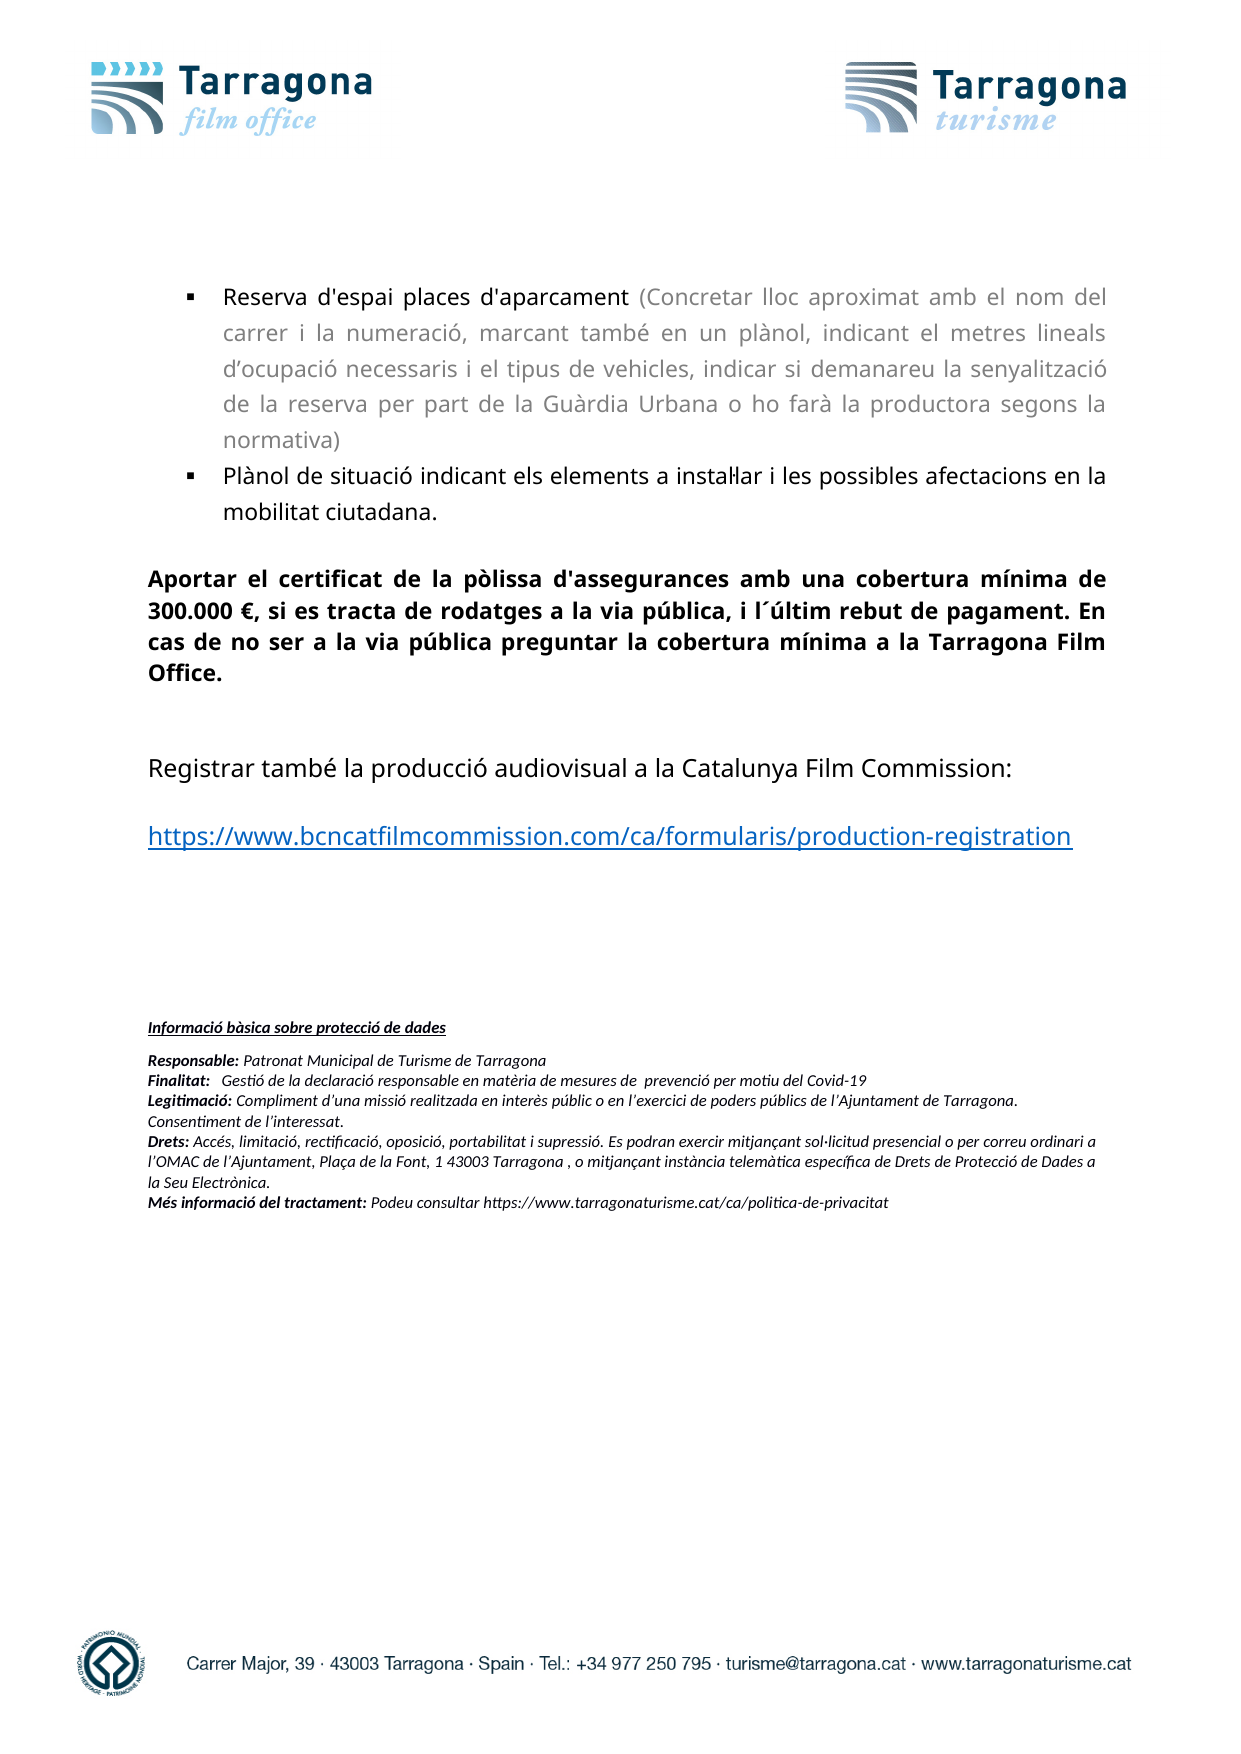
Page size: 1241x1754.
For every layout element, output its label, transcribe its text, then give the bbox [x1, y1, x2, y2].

text https://www.bcncatfilmcommission.com/ca/formularis/production-registration [148, 819, 1107, 853]
picture [185, 1638, 1158, 1691]
list Plànol de situació indicant els elements a instal·lar i les possibles afectacions en la mobilitat ciutadana. [185, 460, 1107, 527]
picture [74, 1628, 148, 1699]
picture [64, 40, 402, 159]
text Informació bàsica sobre protecció de dades [148, 1017, 1107, 1037]
list Reserva d'espai places d'aparcament (Concretar lloc aproximat amb el nom del carrer i la numeració, marcant també en un plànol, indicant el metres lineals d’ocupació necessaris i el tipus de vehicles, indicar si demanareu la senyalització de la reserva per part de la Guàrdia Urbana o ho farà la productora segons la normativa) [185, 281, 1107, 456]
text Aportar el certificat de la pòlissa d'assegurances amb una cobertura mínima de 300.000 €, si es tracta de rodatges a la via pública, i l´últim rebut de pagament. En cas de no ser a la via pública preguntar la cobertura mínima a la Tarragona Film Office. [148, 563, 1107, 688]
picture [824, 40, 1172, 159]
text Responsable: Patronat Municipal de Turisme de Tarragona Finalitat: Gestió de la declaració responsable en matèria de mesures de prevenció per motiu del Covid-19 Legitimació: Compliment d’una missió realitzada en interès públic o en l’exercici de poders públics de l’Ajuntament de Tarragona. Consentiment de l’interessat. Drets: Accés, limitació, rectificació, oposició, portabilitat i supressió. Es podran exercir mitjançant sol·licitud presencial o per correu ordinari a l’OMAC de l’Ajuntament, Plaça de la Font, 1 43003 Tarragona , o mitjançant instància telemàtica específica de Drets de Protecció de Dades a la Seu Electrònica. Més informació del tractament: Podeu consultar https://www.tarragonaturisme.cat/ca/politica-de-privacitat [148, 1050, 1107, 1212]
text Registrar també la producció audiovisual a la Catalunya Film Commission: [148, 751, 1107, 785]
